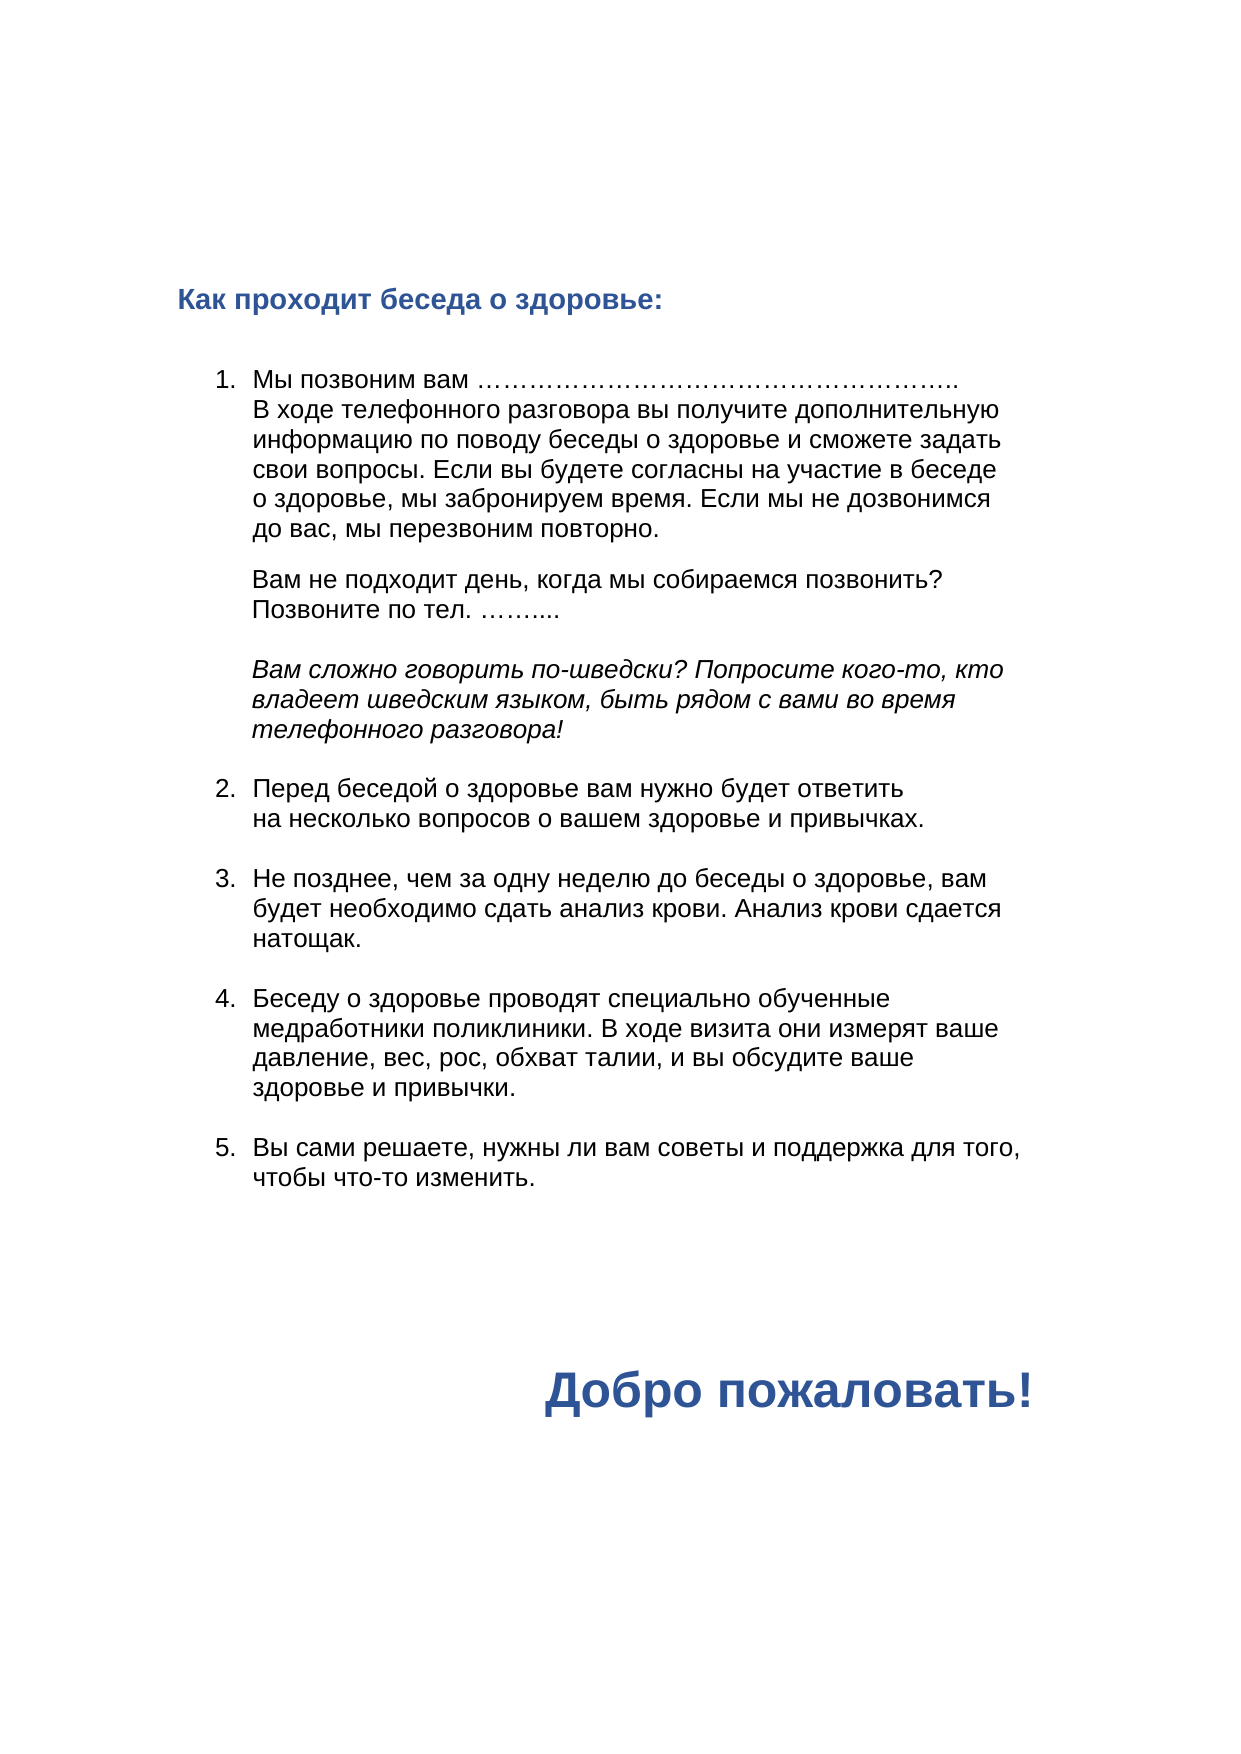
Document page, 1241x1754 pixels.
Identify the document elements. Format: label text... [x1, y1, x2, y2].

list Беседу о здоровье проводят специально обученные медработники поликлиники. В ходе визита они измерят ваше давление, вес, рос, обхват талии, и вы обсудите ваше здоровье и привычки. [215, 983, 1033, 1102]
text Как проходит беседа о здоровье: [177, 282, 1033, 316]
list Перед беседой о здоровье вам нужно будет ответить на несколько вопросов о вашем здоровье и привычках. [215, 773, 1033, 833]
list В ходе телефонного разговора вы получите дополнительную информацию по поводу беседы о здоровье и сможете задать свои вопросы. Если вы будете согласны на участие в беседе о здоровье, мы забронируем время. Если мы не дозвонимся до вас, мы перезвоним повторно. [252, 394, 1033, 543]
text Вам не подходит день, когда мы собираемся позвонить? Позвоните по тел. …….... [252, 564, 1033, 624]
list Мы позвоним вам ……………………………………………….. [215, 364, 1033, 394]
text Вам сложно говорить по-шведски? Попросите кого-то, кто владеет шведским языком, быть рядом с вами во время телефонного разговора! [252, 654, 1033, 743]
list Вы сами решаете, нужны ли вам советы и поддержка для того, чтобы что-то изменить. [215, 1132, 1033, 1192]
text Добро пожаловать! [177, 1360, 1033, 1418]
list Не позднее, чем за одну неделю до беседы о здоровье, вам будет необходимо сдать анализ крови. Анализ крови сдается натощак. [215, 863, 1033, 953]
